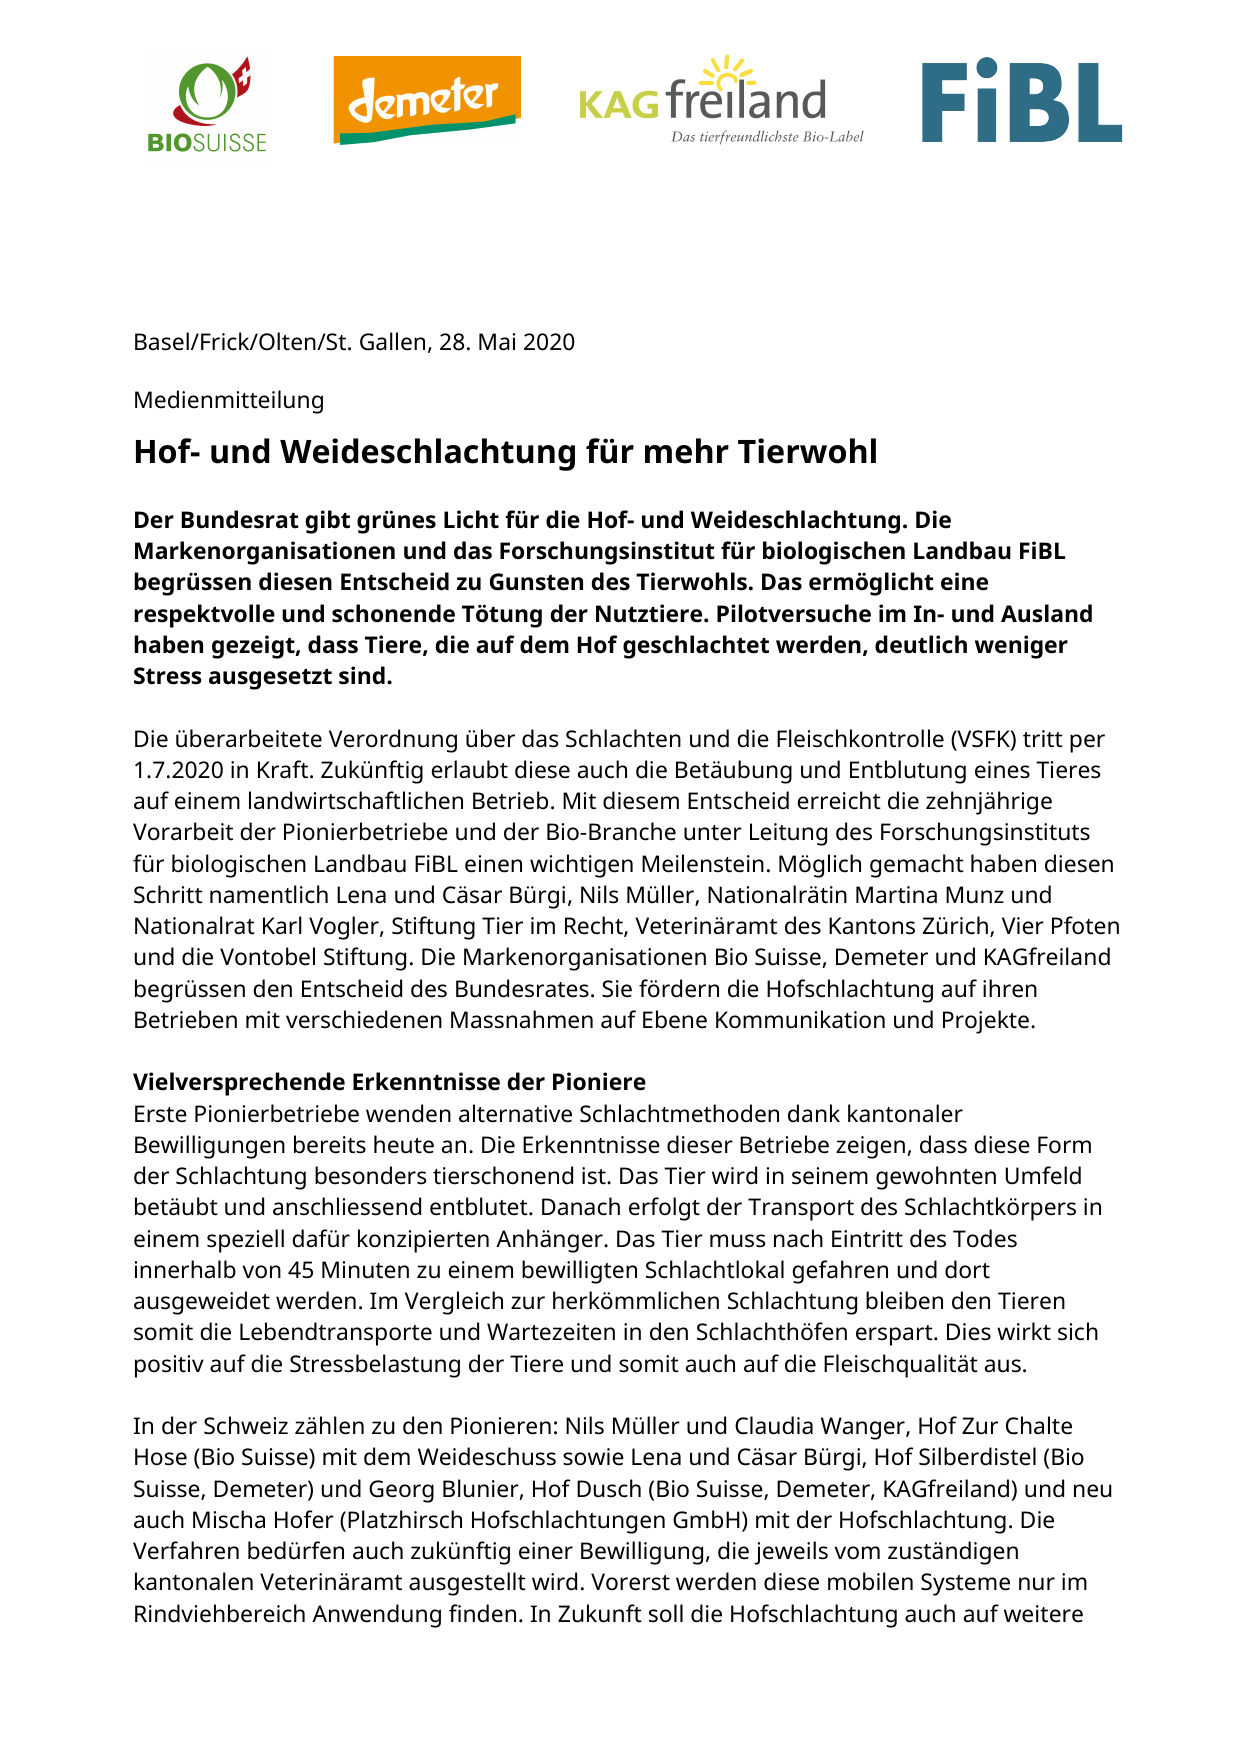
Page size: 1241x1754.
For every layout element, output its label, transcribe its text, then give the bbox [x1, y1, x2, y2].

picture [922, 57, 1123, 142]
text Basel/Frick/Olten/St. Gallen, 28. Mai 2020 [133, 327, 1122, 356]
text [133, 1410, 1122, 1629]
picture [579, 53, 865, 146]
text Die überarbeitete Verordnung über das Schlachten und die Fleischkontrolle (VSFK) tritt per 1.7.2020 in Kraft. Zukünftig erlaubt diese auch die Betäubung und Entblutung eines Tieres auf einem landwirtschaftlichen Betrieb. Mit diesem Entscheid erreicht die zehnjährige Vorarbeit der Pionierbetriebe und der Bio-Branche unter Leitung des Forschungsinstituts für biologischen Landbau FiBL einen wichtigen Meilenstein. Möglich gemacht haben diesen Schritt namentlich Lena und Cäsar Bürgi, Nils Müller, Nationalrätin Martina Munz und Nationalrat Karl Vogler, Stiftung Tier im Recht, Veterinäramt des Kantons Zürich, Vier Pfoten und die Vontobel Stiftung. Die Markenorganisationen Bio Suisse, Demeter und KAGfreiland begrüssen den Entscheid des Bundesrates. Sie fördern die Hofschlachtung auf ihren Betrieben mit verschiedenen Massnahmen auf Ebene Kommunikation und Projekte. [133, 722, 1122, 1035]
picture [333, 56, 521, 145]
text Der Bundesrat gibt grünes Licht für die Hof- und Weideschlachtung. Die Markenorganisationen und das Forschungsinstitut für biologischen Landbau FiBL begrüssen diesen Entscheid zu Gunsten des Tierwohls. Das ermöglicht eine respektvolle und schonende Tötung der Nutztiere. Pilotversuche im In- und Ausland haben gezeigt, dass Tiere, die auf dem Hof geschlachtet werden, deutlich weniger Stress ausgesetzt sind. [133, 504, 1122, 691]
picture [146, 47, 266, 167]
text Hof- und Weideschlachtung für mehr Tierwohl [133, 428, 1122, 472]
text Vielversprechende Erkenntnisse der Pioniere [133, 1066, 1122, 1097]
text Erste Pionierbetriebe wenden alternative Schlachtmethoden dank kantonaler Bewilligungen bereits heute an. Die Erkenntnisse dieser Betriebe zeigen, dass diese Form der Schlachtung besonders tierschonend ist. Das Tier wird in seinem gewohnten Umfeld betäubt und anschliessend entblutet. Danach erfolgt der Transport des Schlachtkörpers in einem speziell dafür konzipierten Anhänger. Das Tier muss nach Eintritt des Todes innerhalb von 45 Minuten zu einem bewilligten Schlachtlokal gefahren und dort ausgeweidet werden. Im Vergleich zur herkömmlichen Schlachtung bleiben den Tieren somit die Lebendtransporte und Wartezeiten in den Schlachthöfen erspart. Dies wirkt sich positiv auf die Stressbelastung der Tiere und somit auch auf die Fleischqualität aus. [133, 1097, 1122, 1379]
text Medienmitteilung [133, 385, 1122, 414]
